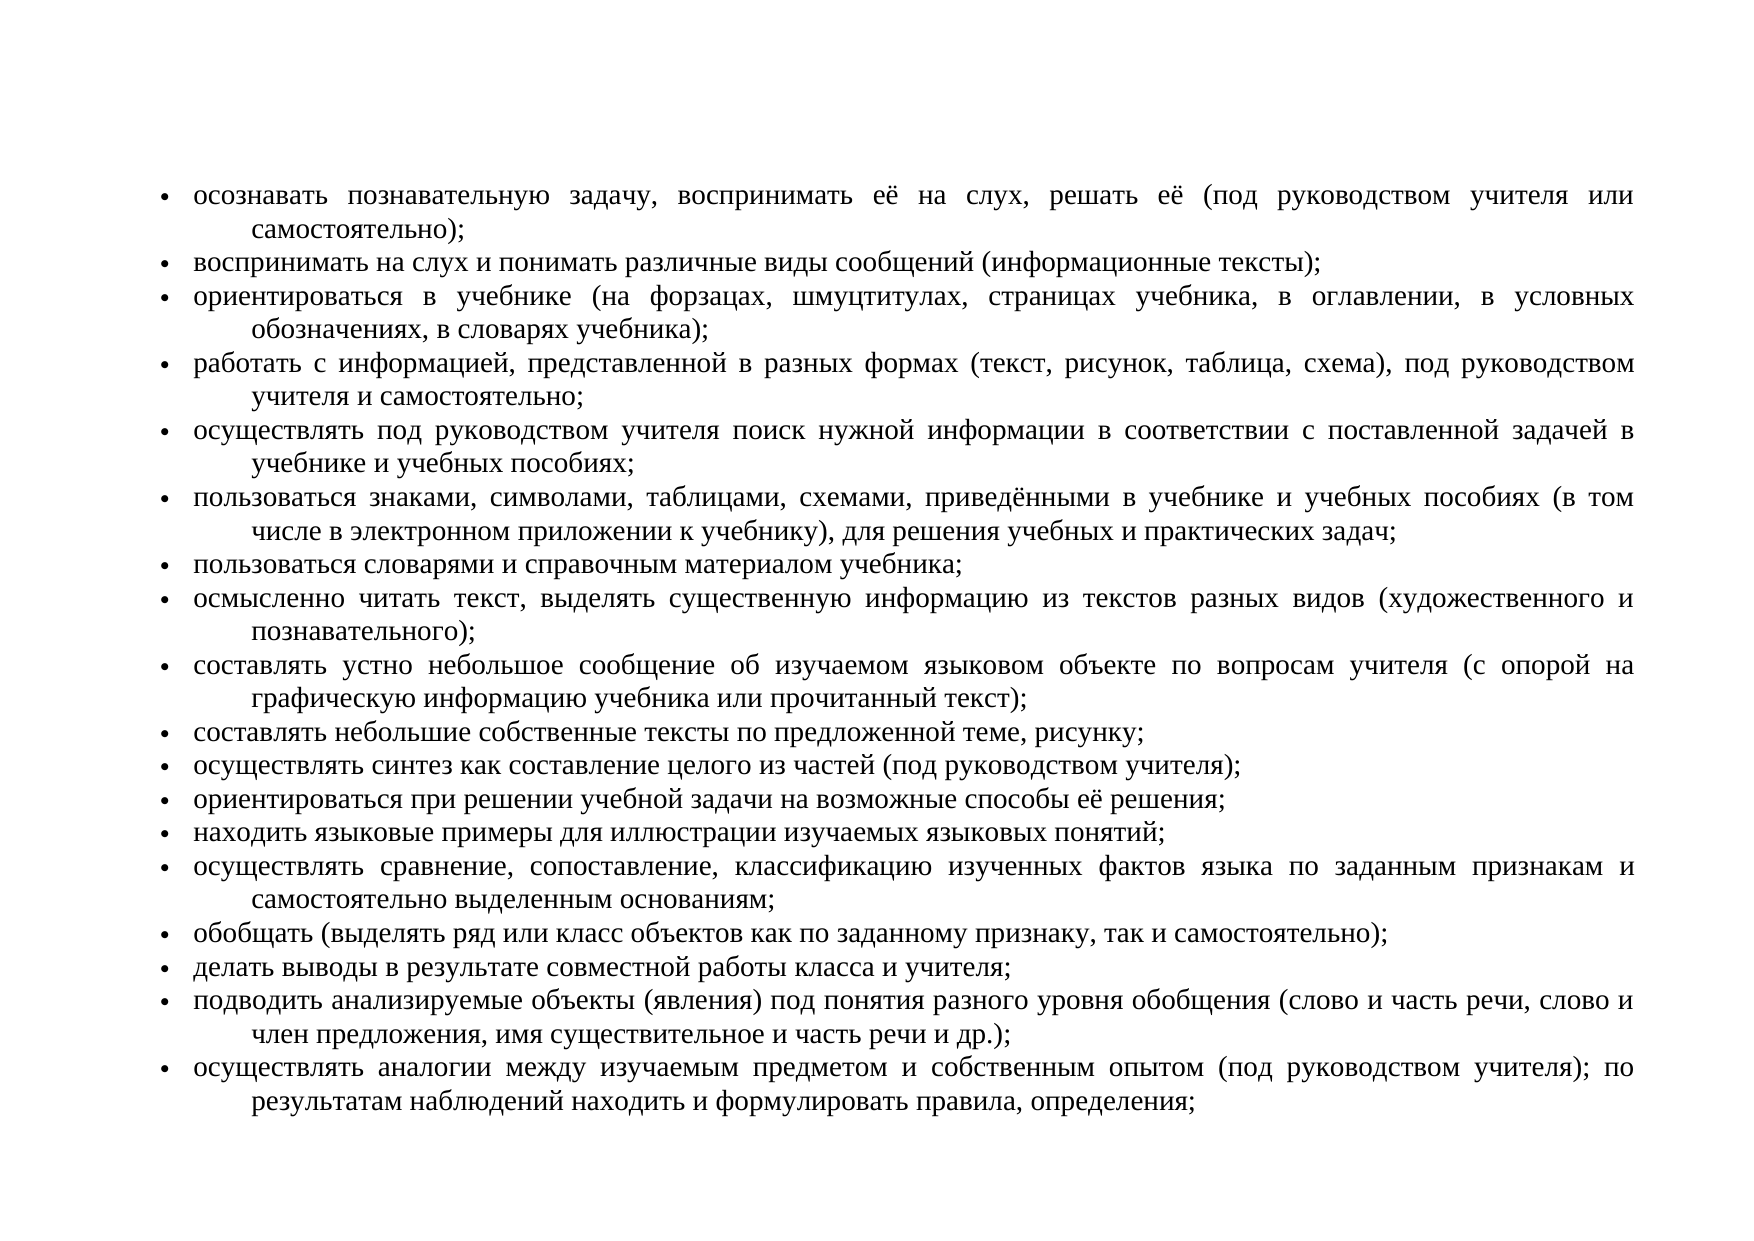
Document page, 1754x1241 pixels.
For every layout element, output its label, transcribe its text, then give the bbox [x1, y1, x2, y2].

list работать с информацией, представленной в разных формах (текст, рисунок, таблица, схема), под руководством учителя и самостоятельно; [161, 345, 1636, 412]
list осознавать познавательную задачу, воспринимать её на слух, решать её (под руководством учителя или самостоятельно); [161, 177, 1636, 244]
list составлять небольшие собственные тексты по предложенной теме, рисунку; [161, 714, 1636, 747]
list составлять устно небольшое сообщение об изучаемом языковом объекте по вопросам учителя (с опорой на графическую информацию учебника или прочитанный текст); [161, 647, 1636, 714]
list осмысленно читать текст, выделять существенную информацию из текстов разных видов (художественного и познавательного); [161, 580, 1636, 647]
list ориентироваться в учебнике (на форзацах, шмуцтитулах, страницах учебника, в оглавлении, в условных обозначениях, в словарях учебника); [161, 278, 1636, 345]
list осуществлять под руководством учителя поиск нужной информации в соответствии с поставленной задачей в учебнике и учебных пособиях; [161, 412, 1636, 479]
list ориентироваться при решении учебной задачи на возможные способы её решения; [161, 781, 1636, 814]
list осуществлять аналогии между изучаемым предметом и собственным опытом (под руководством учителя); по результатам наблюдений находить и формулировать правила, определения; [161, 1049, 1636, 1116]
list находить языковые примеры для иллюстрации изучаемых языковых понятий; [161, 814, 1636, 848]
list пользоваться словарями и справочным материалом учебника; [161, 546, 1636, 580]
list осуществлять синтез как составление целого из частей (под руководством учителя); [161, 747, 1636, 781]
list подводить анализируемые объекты (явления) под понятия разного уровня обобщения (слово и часть речи, слово и член предложения, имя существительное и часть речи и др.); [161, 982, 1636, 1049]
list обобщать (выделять ряд или класс объектов как по заданному признаку, так и самостоятельно); [161, 915, 1636, 949]
list делать выводы в результате совместной работы класса и учителя; [161, 949, 1636, 982]
list пользоваться знаками, символами, таблицами, схемами, приведёнными в учебнике и учебных пособиях (в том числе в электронном приложении к учебнику), для решения учебных и практических задач; [161, 479, 1636, 546]
list воспринимать на слух и понимать различные виды сообщений (информационные тексты); [161, 244, 1636, 278]
list осуществлять сравнение, сопоставление, классификацию изученных фактов языка по заданным признакам и самостоятельно выделенным основаниям; [161, 848, 1636, 915]
